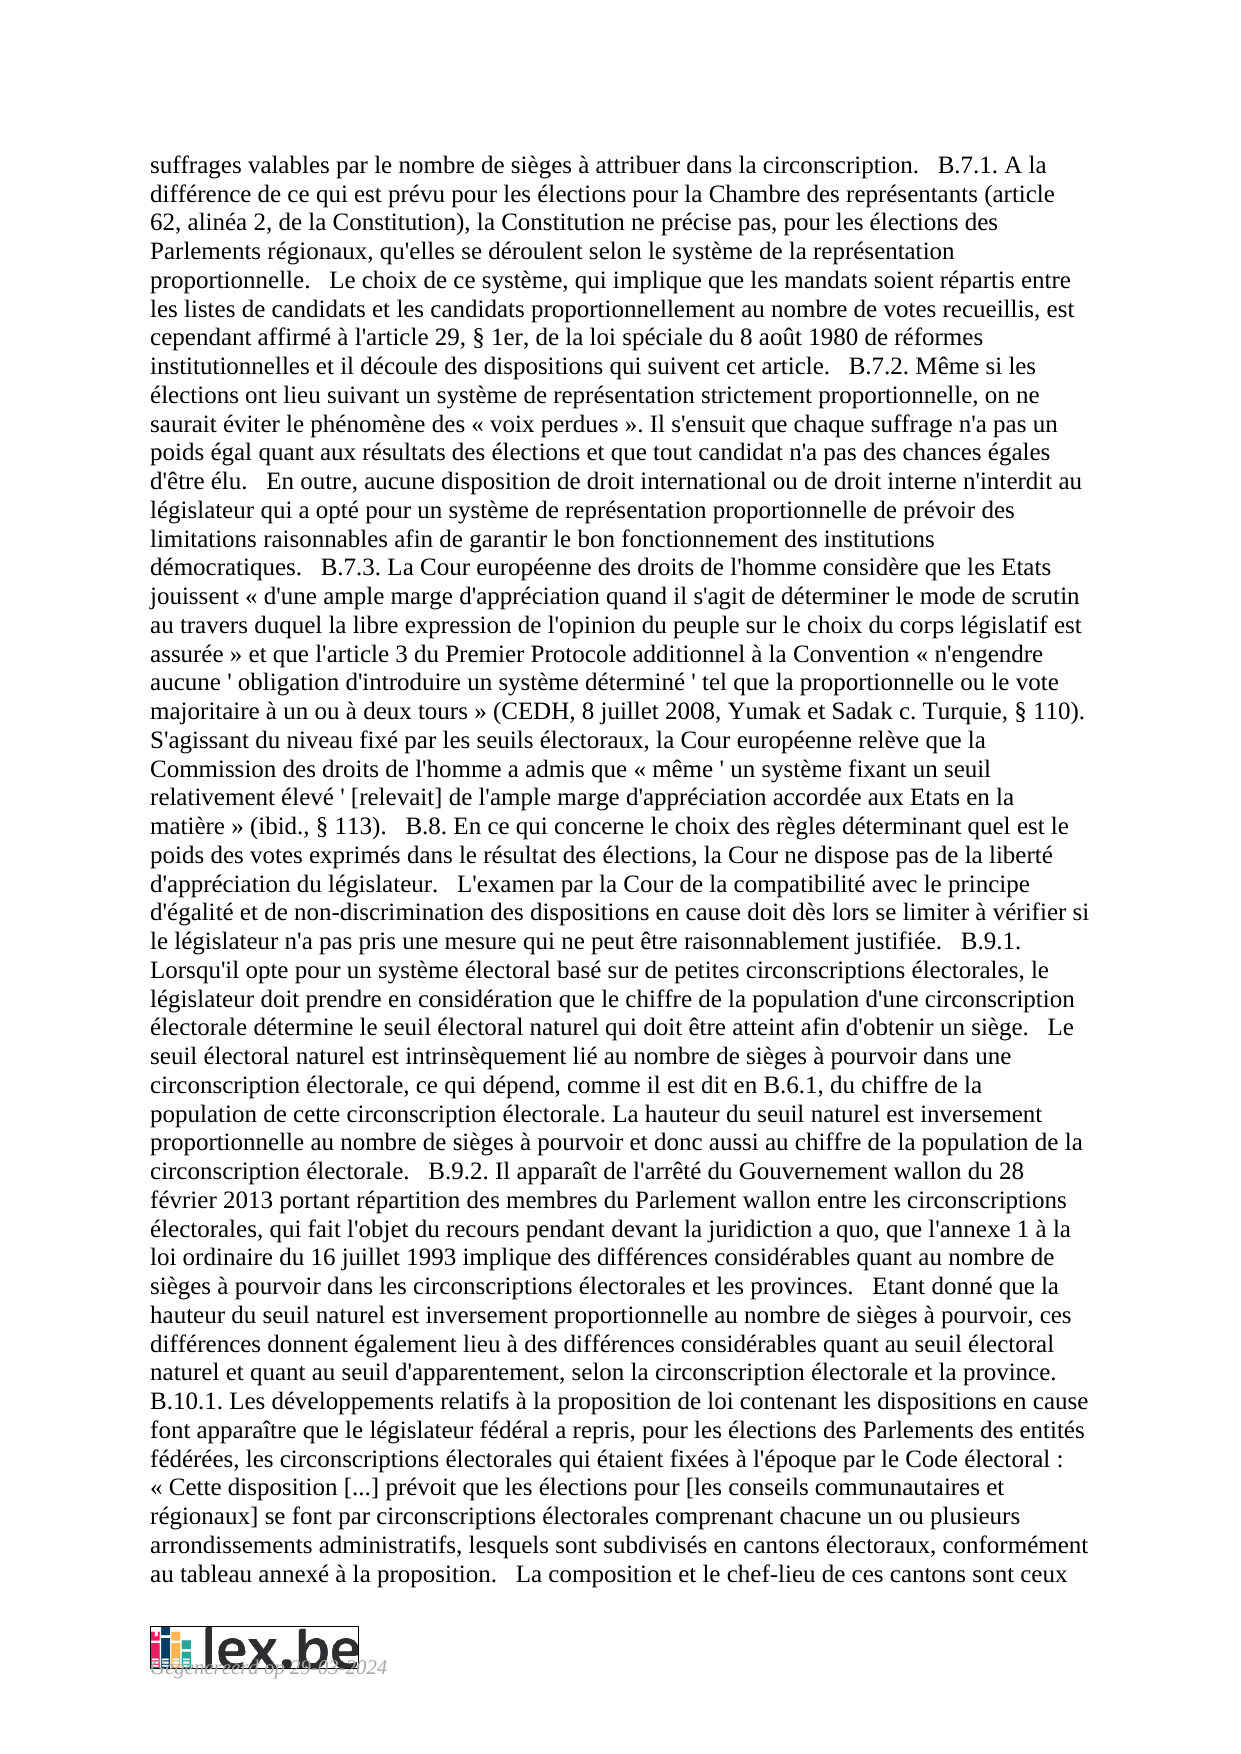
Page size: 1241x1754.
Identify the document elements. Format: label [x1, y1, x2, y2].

picture [151, 1627, 358, 1668]
text [150, 150, 1090, 1587]
